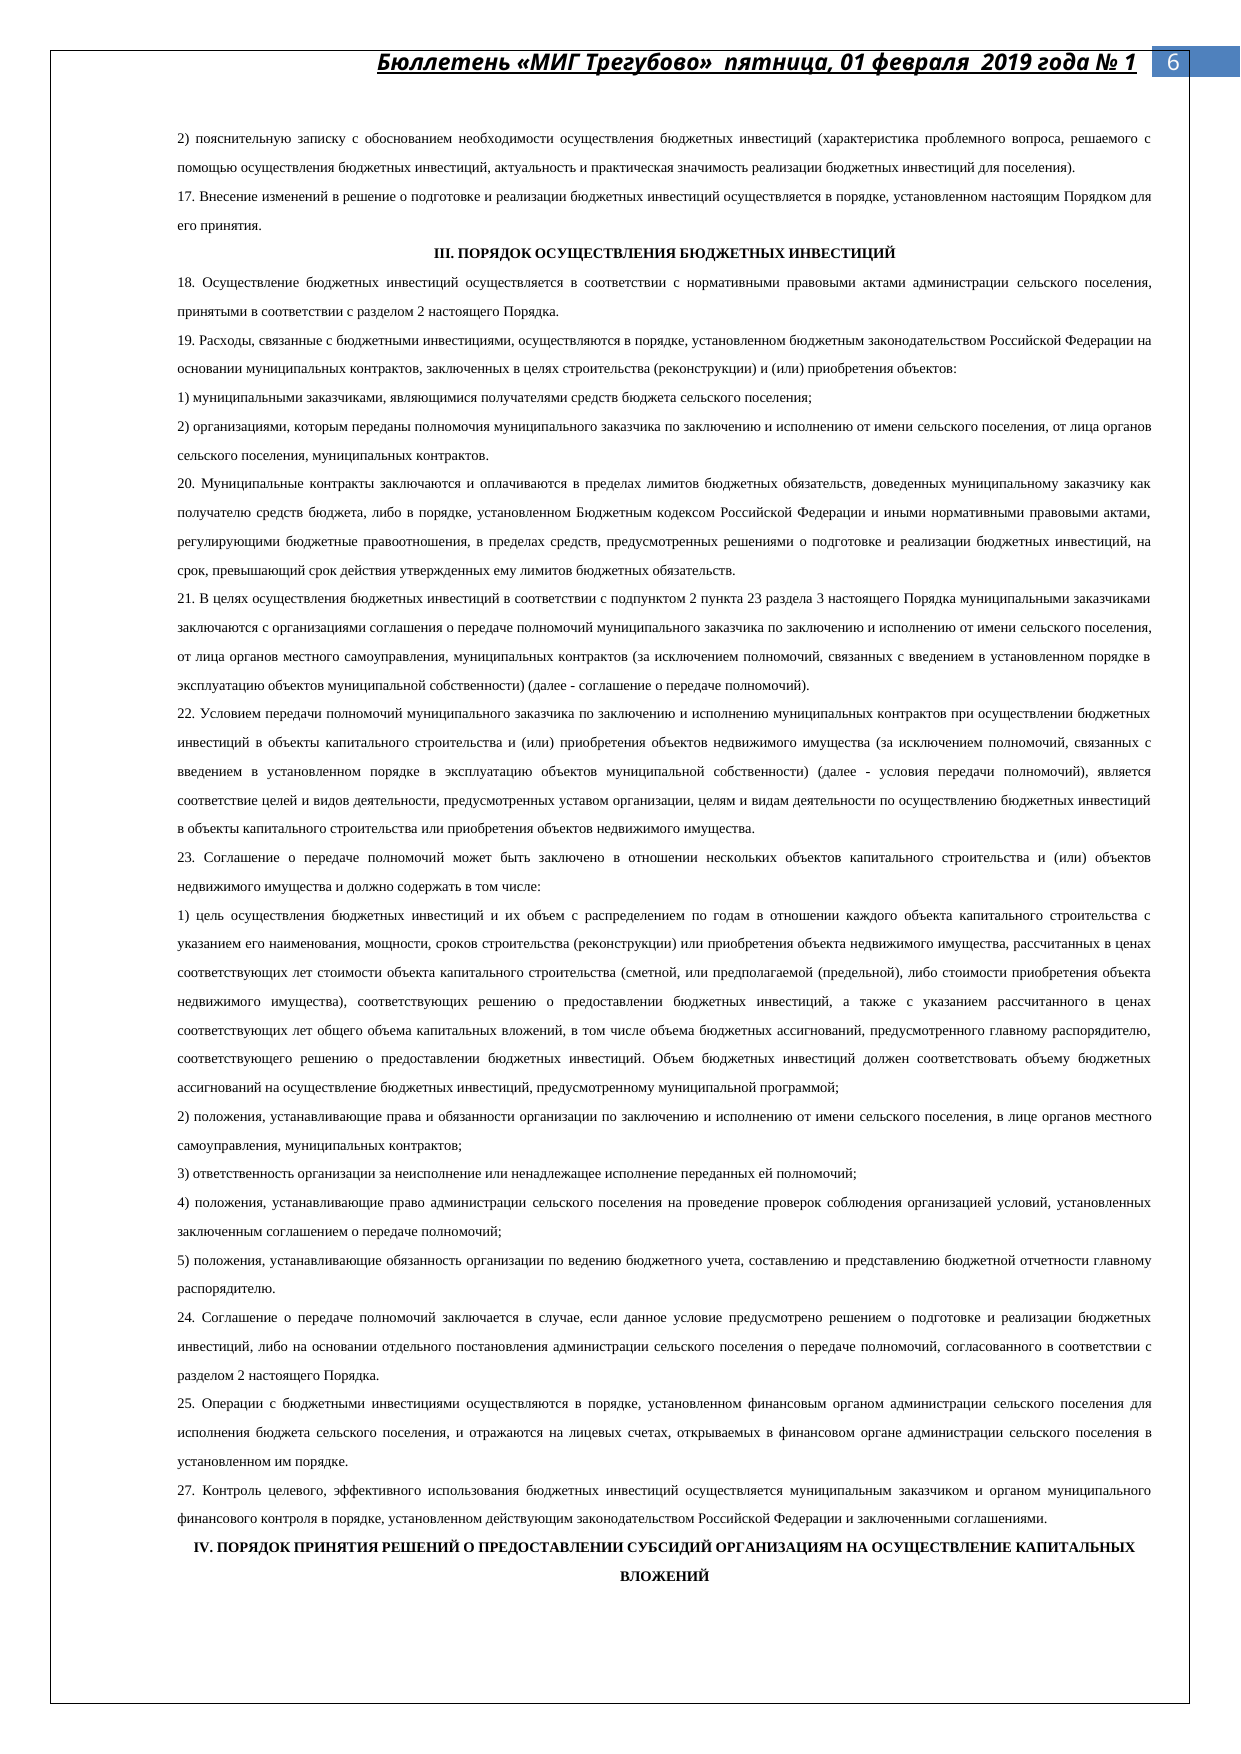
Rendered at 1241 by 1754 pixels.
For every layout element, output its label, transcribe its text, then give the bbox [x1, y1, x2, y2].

text 18. Осуществление бюджетных инвестиций осуществляется в соответствии с нормативными правовыми актами администрации сельского поселения, принятыми в соответствии с разделом 2 настоящего Порядка. [177, 262, 1152, 319]
text IV. ПОРЯДОК ПРИНЯТИЯ РЕШЕНИЙ О ПРЕДОСТАВЛЕНИИ СУБСИДИЙ ОРГАНИЗАЦИЯМ НА ОСУЩЕСТВЛЕНИЕ КАПИТАЛЬНЫХ ВЛОЖЕНИЙ [177, 1527, 1152, 1584]
text 2) организациями, которым переданы полномочия муниципального заказчика по заключению и исполнению от имени сельского поселения, от лица органов сельского поселения, муниципальных контрактов. [177, 406, 1152, 463]
text 27. Контроль целевого, эффективного использования бюджетных инвестиций осуществляется муниципальным заказчиком и органом муниципального финансового контроля в порядке, установленном действующим законодательством Российской Федерации и заключенными соглашениями. [177, 1469, 1152, 1527]
text 2) положения, устанавливающие права и обязанности организации по заключению и исполнению от имени сельского поселения, в лице органов местного самоуправления, муниципальных контрактов; [177, 1096, 1152, 1153]
text 17. Внесение изменений в решение о подготовке и реализации бюджетных инвестиций осуществляется в порядке, установленном настоящим Порядком для его принятия. [177, 176, 1152, 233]
text 22. Условием передачи полномочий муниципального заказчика по заключению и исполнению муниципальных контрактов при осуществлении бюджетных инвестиций в объекты капитального строительства и (или) приобретения объектов недвижимого имущества (за исключением полномочий, связанных с введением в установленном порядке в эксплуатацию объектов муниципальной собственности) (далее - условия передачи полномочий), является соответствие целей и видов деятельности, предусмотренных уставом организации, целям и видам деятельности по осуществлению бюджетных инвестиций в объекты капитального строительства или приобретения объектов недвижимого имущества. [177, 693, 1152, 837]
text 3) ответственность организации за неисполнение или ненадлежащее исполнение переданных ей полномочий; [177, 1153, 1152, 1182]
text 1) цель осуществления бюджетных инвестиций и их объем с распределением по годам в отношении каждого объекта капитального строительства с указанием его наименования, мощности, сроков строительства (реконструкции) или приобретения объекта недвижимого имущества, рассчитанных в ценах соответствующих лет стоимости объекта капитального строительства (сметной, или предполагаемой (предельной), либо стоимости приобретения объекта недвижимого имущества), соответствующих решению о предоставлении бюджетных инвестиций, а также с указанием рассчитанного в ценах соответствующих лет общего объема капитальных вложений, в том числе объема бюджетных ассигнований, предусмотренного главному распорядителю, соответствующего решению о предоставлении бюджетных инвестиций. Объем бюджетных инвестиций должен соответствовать объему бюджетных ассигнований на осуществление бюджетных инвестиций, предусмотренному муниципальной программой; [177, 894, 1152, 1096]
text 25. Операции с бюджетными инвестициями осуществляются в порядке, установленном финансовым органом администрации сельского поселения для исполнения бюджета сельского поселения, и отражаются на лицевых счетах, открываемых в финансовом органе администрации сельского поселения в установленном им порядке. [177, 1383, 1152, 1469]
text III. ПОРЯДОК ОСУЩЕСТВЛЕНИЯ БЮДЖЕТНЫХ ИНВЕСТИЦИЙ [177, 233, 1152, 262]
text 1) муниципальными заказчиками, являющимися получателями средств бюджета сельского поселения; [177, 377, 1152, 406]
text 20. Муниципальные контракты заключаются и оплачиваются в пределах лимитов бюджетных обязательств, доведенных муниципальному заказчику как получателю средств бюджета, либо в порядке, установленном Бюджетным кодексом Российской Федерации и иными нормативными правовыми актами, регулирующими бюджетные правоотношения, в пределах средств, предусмотренных решениями о подготовке и реализации бюджетных инвестиций, на срок, превышающий срок действия утвержденных ему лимитов бюджетных обязательств. [177, 463, 1152, 578]
text 24. Соглашение о передаче полномочий заключается в случае, если данное условие предусмотрено решением о подготовке и реализации бюджетных инвестиций, либо на основании отдельного постановления администрации сельского поселения о передаче полномочий, согласованного в соответствии с разделом 2 настоящего Порядка. [177, 1297, 1152, 1383]
text 2) пояснительную записку с обоснованием необходимости осуществления бюджетных инвестиций (характеристика проблемного вопроса, решаемого с помощью осуществления бюджетных инвестиций, актуальность и практическая значимость реализации бюджетных инвестиций для поселения). [177, 118, 1152, 176]
text 4) положения, устанавливающие право администрации сельского поселения на проведение проверок соблюдения организацией условий, установленных заключенным соглашением о передаче полномочий; [177, 1182, 1152, 1239]
text 23. Соглашение о передаче полномочий может быть заключено в отношении нескольких объектов капитального строительства и (или) объектов недвижимого имущества и должно содержать в том числе: [177, 837, 1152, 894]
text 5) положения, устанавливающие обязанность организации по ведению бюджетного учета, составлению и представлению бюджетной отчетности главному распорядителю. [177, 1239, 1152, 1297]
text 19. Расходы, связанные с бюджетными инвестициями, осуществляются в порядке, установленном бюджетным законодательством Российской Федерации на основании муниципальных контрактов, заключенных в целях строительства (реконструкции) и (или) приобретения объектов: [177, 319, 1152, 377]
text 21. В целях осуществления бюджетных инвестиций в соответствии с подпунктом 2 пункта 23 раздела 3 настоящего Порядка муниципальными заказчиками заключаются с организациями соглашения о передаче полномочий муниципального заказчика по заключению и исполнению от имени сельского поселения, от лица органов местного самоуправления, муниципальных контрактов (за исключением полномочий, связанных с введением в установленном порядке в эксплуатацию объектов муниципальной собственности) (далее - соглашение о передаче полномочий). [177, 578, 1152, 693]
